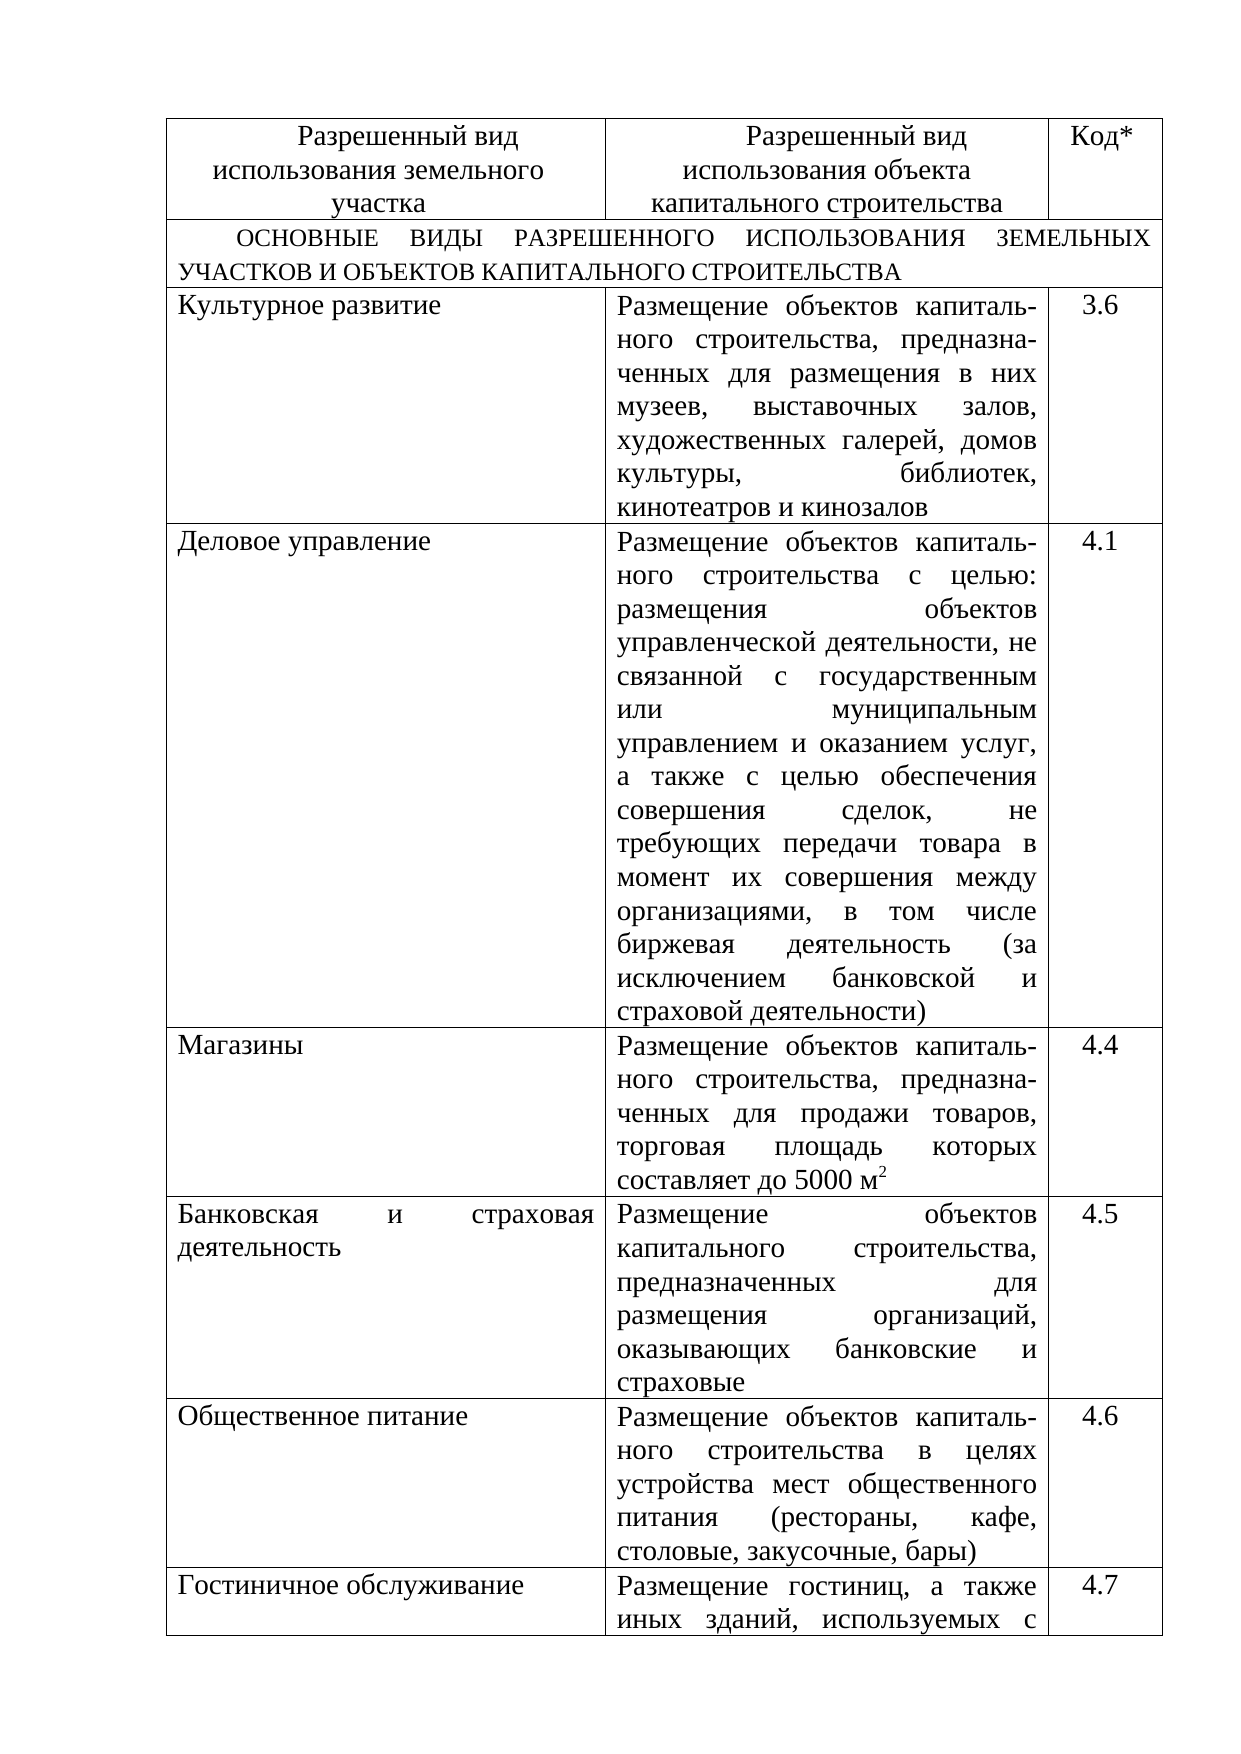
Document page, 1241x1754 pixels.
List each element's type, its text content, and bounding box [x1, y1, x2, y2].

table_cell 4.5 [1049, 1197, 1162, 1398]
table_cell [167, 1568, 605, 1635]
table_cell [606, 1568, 1048, 1635]
table_cell Размещение объектов капиталь-ного строительства, предназна-ченных для размещения в них музеев, выставочных залов, художественных галерей, домов культуры, библиотек, кинотеатров и кинозалов [606, 288, 1048, 523]
table_cell 4.4 [1049, 1028, 1162, 1196]
table_cell 3.6 [1049, 288, 1162, 523]
table_cell 4.7 [1049, 1568, 1162, 1635]
table_cell Деловое управление [167, 524, 605, 1027]
table_cell Магазины [167, 1028, 605, 1196]
table_cell Размещение объектов капиталь-ного строительства в целях устройства мест общественного питания (рестораны, кафе, столовые, закусочные, бары) [606, 1399, 1048, 1567]
table_cell 4.1 [1049, 524, 1162, 1027]
table_cell Размещение объектов капитального строительства, предназначенных для размещения организаций, оказывающих банковские и страховые [606, 1197, 1048, 1398]
table_cell Культурное развитие [167, 288, 605, 523]
table_cell Банковская и страховая деятельность [167, 1197, 605, 1398]
table_header Код* [1049, 119, 1162, 219]
table_header Разрешенный вид использования объекта капитального строительства [606, 119, 1048, 219]
table_cell Размещение объектов капиталь-ного строительства, предназна-ченных для продажи товаров, торговая площадь которых составляет до 5000 м2 [606, 1028, 1048, 1196]
table_cell ОСНОВНЫЕ ВИДЫ РАЗРЕШЕННОГО ИСПОЛЬЗОВАНИЯ ЗЕМЕЛЬНЫХ УЧАСТКОВ И ОБЪЕКТОВ КАПИТАЛЬНОГО СТРОИТЕЛЬСТВА [167, 220, 1162, 287]
table_header Разрешенный вид использования земельного участка [167, 119, 605, 219]
table_cell Размещение объектов капиталь-ного строительства с целью: размещения объектов управленческой деятельности, не связанной с государственным или муниципальным управлением и оказанием услуг, а также с целью обеспечения совершения сделок, не требующих передачи товара в момент их совершения между организациями, в том числе биржевая деятельность (за исключением банковской и страховой деятельности) [606, 524, 1048, 1027]
table_cell Общественное питание [167, 1399, 605, 1567]
table_cell 4.6 [1049, 1399, 1162, 1567]
